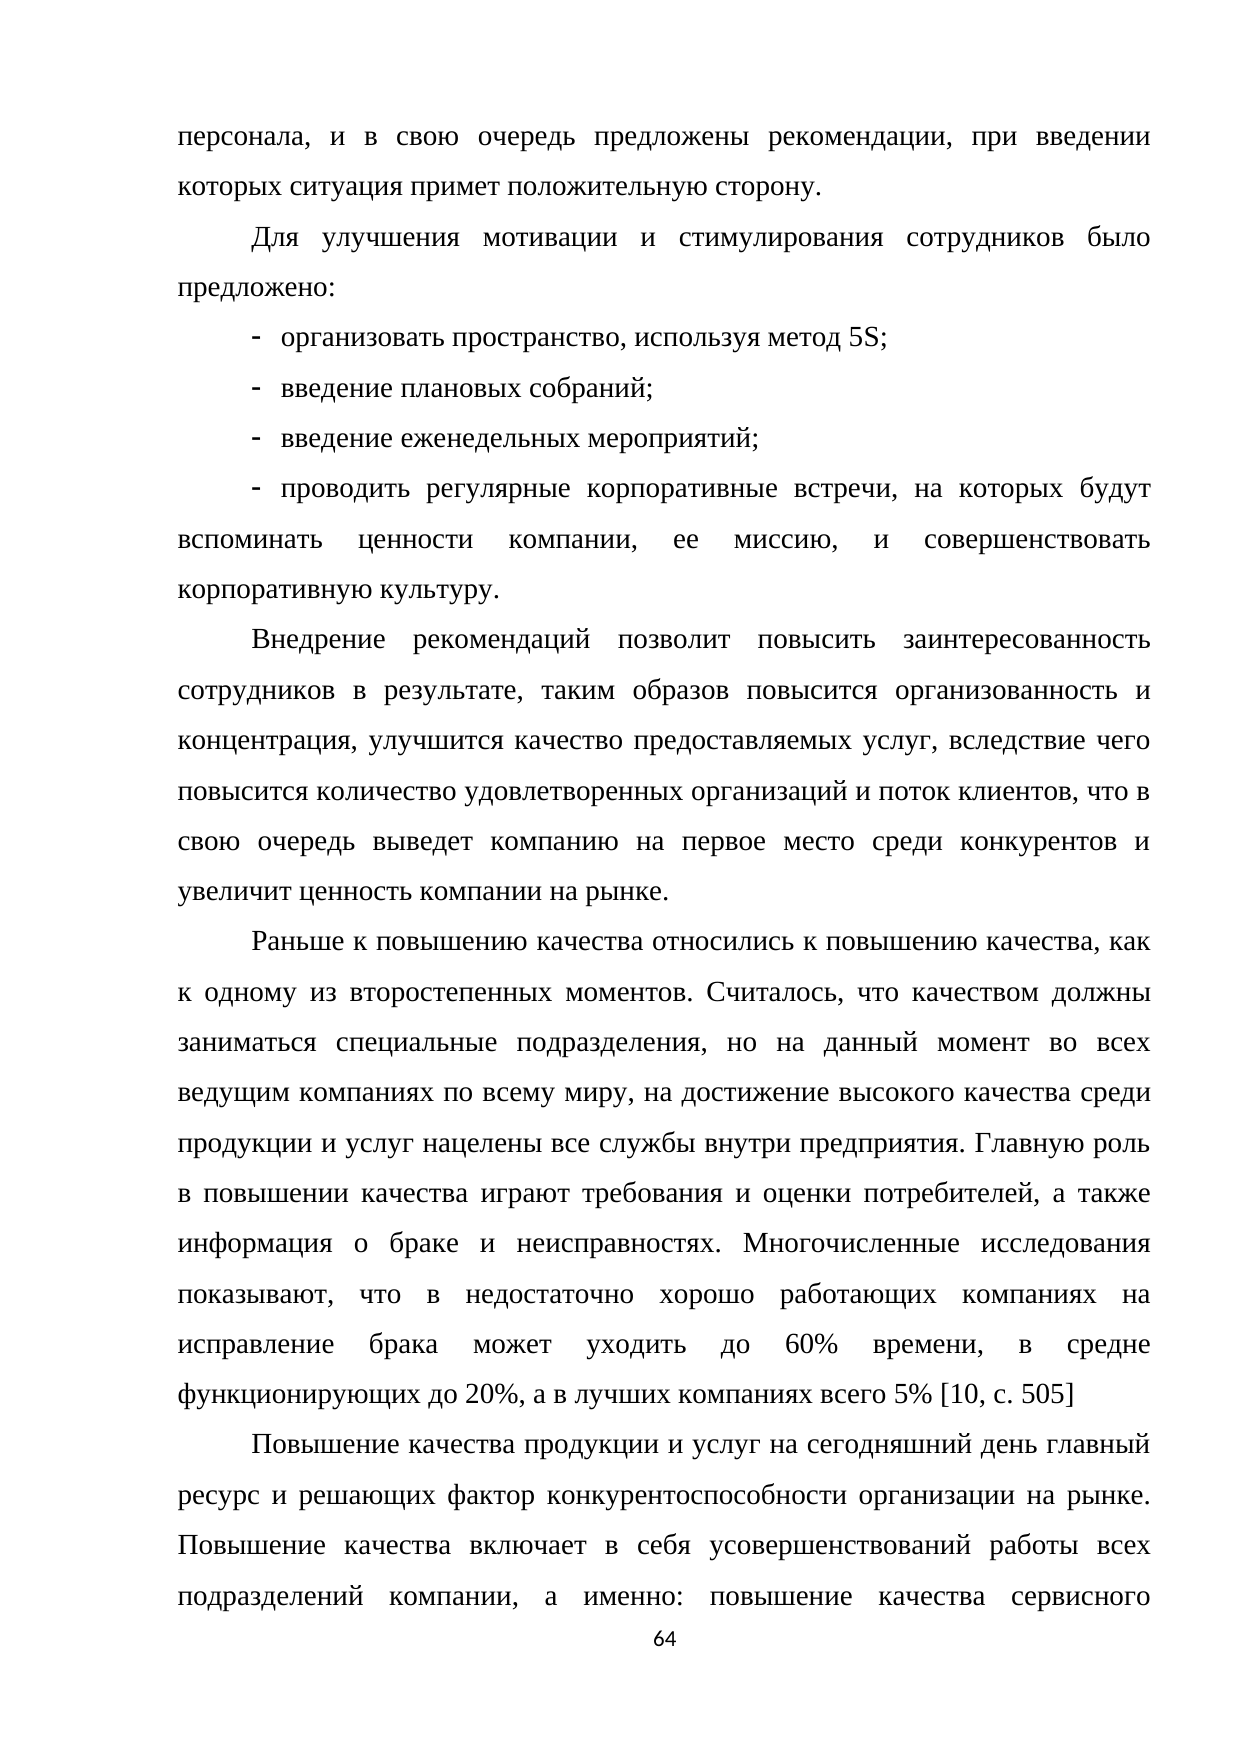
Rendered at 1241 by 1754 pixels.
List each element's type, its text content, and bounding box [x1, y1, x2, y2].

text Внедрение рекомендаций позволит повысить заинтересованность сотрудников в результате, таким образов повысится организованность и концентрация, улучшится качество предоставляемых услуг, вследствие чего повысится количество удовлетворенных организаций и поток клиентов, что в свою очередь выведет компанию на первое место среди конкурентов и увеличит ценность компании на рынке. [177, 622, 1152, 907]
list организовать пространство, используя метод 5S; [251, 319, 1152, 353]
text Для улучшения мотивации и стимулирования сотрудников было предложено: [177, 219, 1152, 303]
list проводить регулярные корпоративные встречи, на которых будут вспоминать ценности компании, ее миссию, и совершенствовать корпоративную культуру. [177, 471, 1152, 605]
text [177, 1427, 1152, 1611]
text Раньше к повышению качества относились к повышению качества, как к одному из второстепенных моментов. Считалось, что качеством должны заниматься специальные подразделения, но на данный момент во всех ведущим компаниях по всему миру, на достижение высокого качества среди продукции и услуг нацелены все службы внутри предприятия. Главную роль в повышении качества играют требования и оценки потребителей, а также информация о браке и неисправностях. Многочисленные исследования показывают, что в недостаточно хорошо работающих компаниях на исправление брака может уходить до 60% времени, в средне функционирующих до 20%, а в лучших компаниях всего 5% [10, с. 505] [177, 923, 1152, 1410]
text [177, 118, 1152, 202]
list введение плановых собраний; [251, 370, 1152, 403]
list введение еженедельных мероприятий; [251, 420, 1152, 454]
